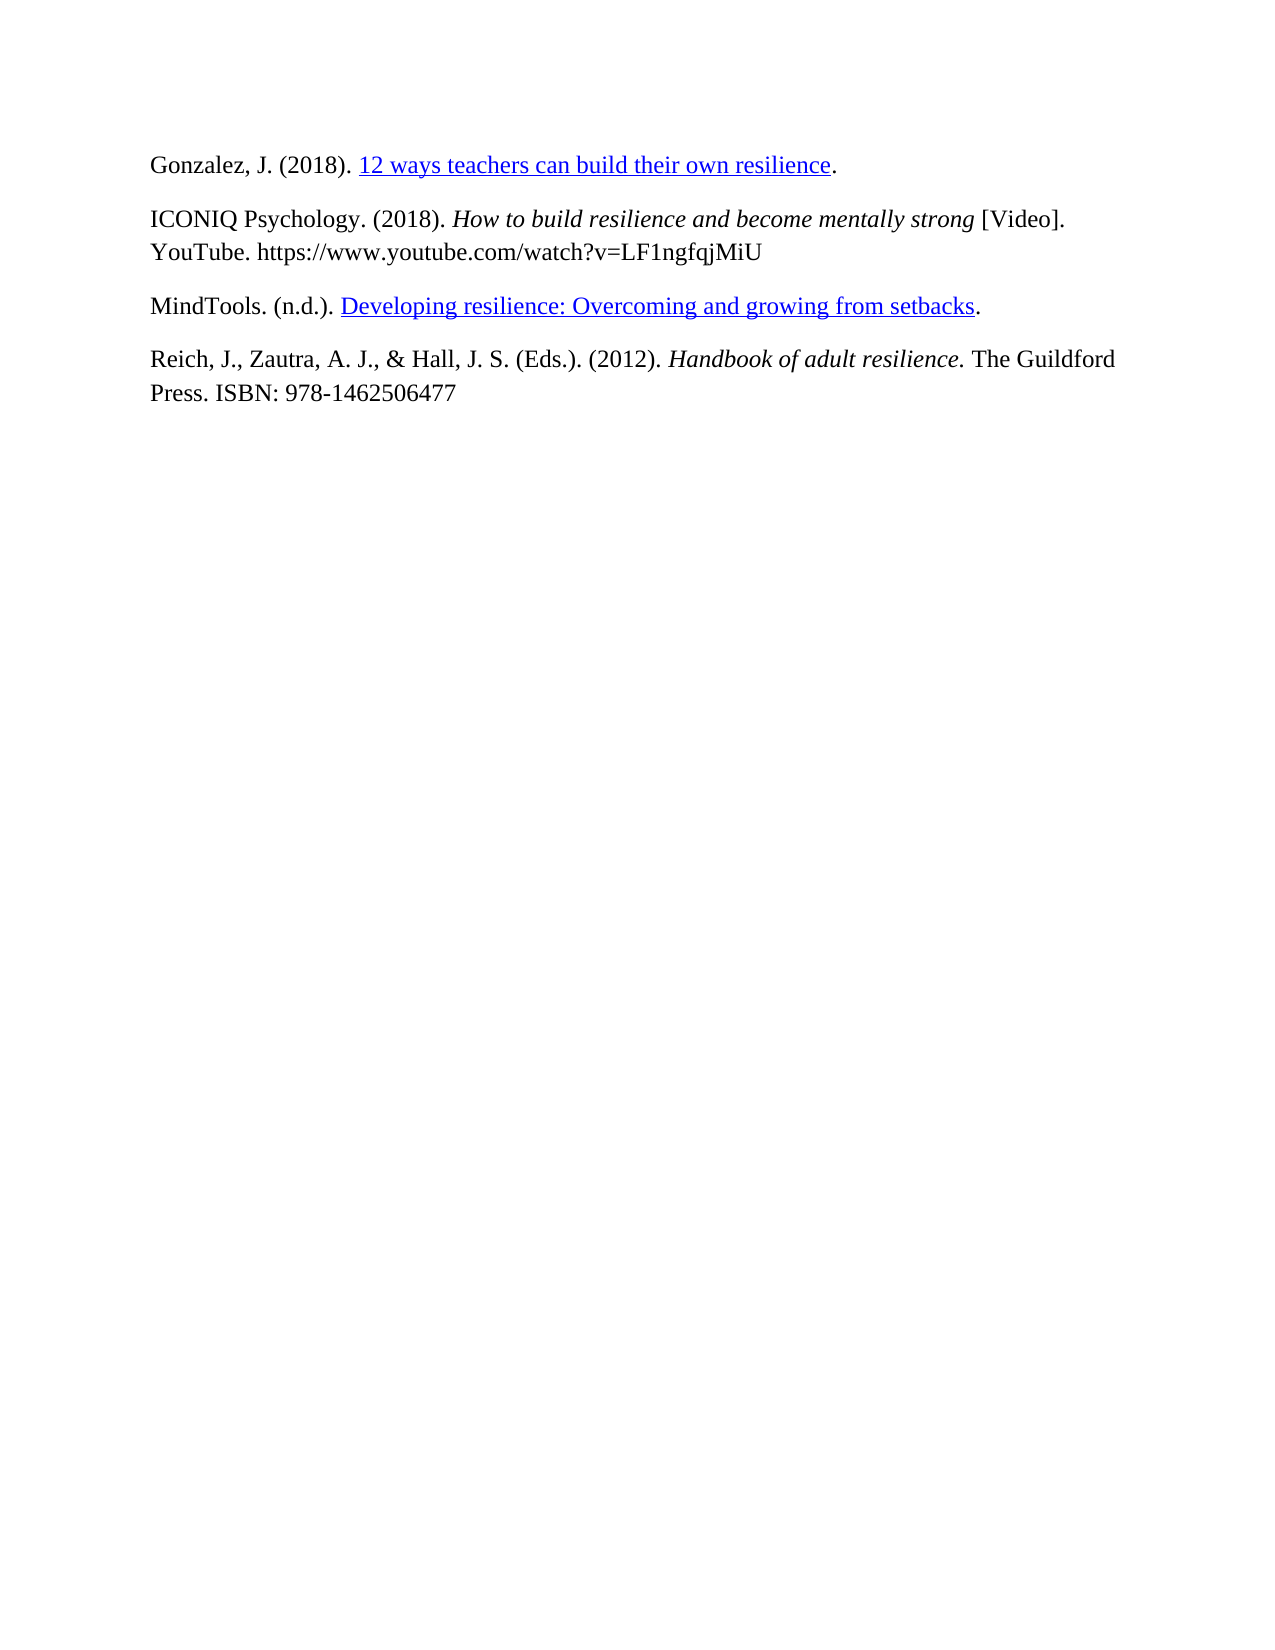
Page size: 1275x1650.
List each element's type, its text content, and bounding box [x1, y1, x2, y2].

text MindTools. (n.d.). Developing resilience: Overcoming and growing from setbacks. [150, 291, 1125, 319]
text Reich, J., Zautra, A. J., & Hall, J. S. (Eds.). (2012). Handbook of adult resilience. The Guildford Press. ISBN: 978-1462506477 [150, 344, 1125, 406]
text ICONIQ Psychology. (2018). How to build resilience and become mentally strong [Video]. YouTube. https://www.youtube.com/watch?v=LF1ngfqjMiU [150, 204, 1125, 266]
text Gonzalez, J. (2018). 12 ways teachers can build their own resilience. [150, 150, 1125, 179]
